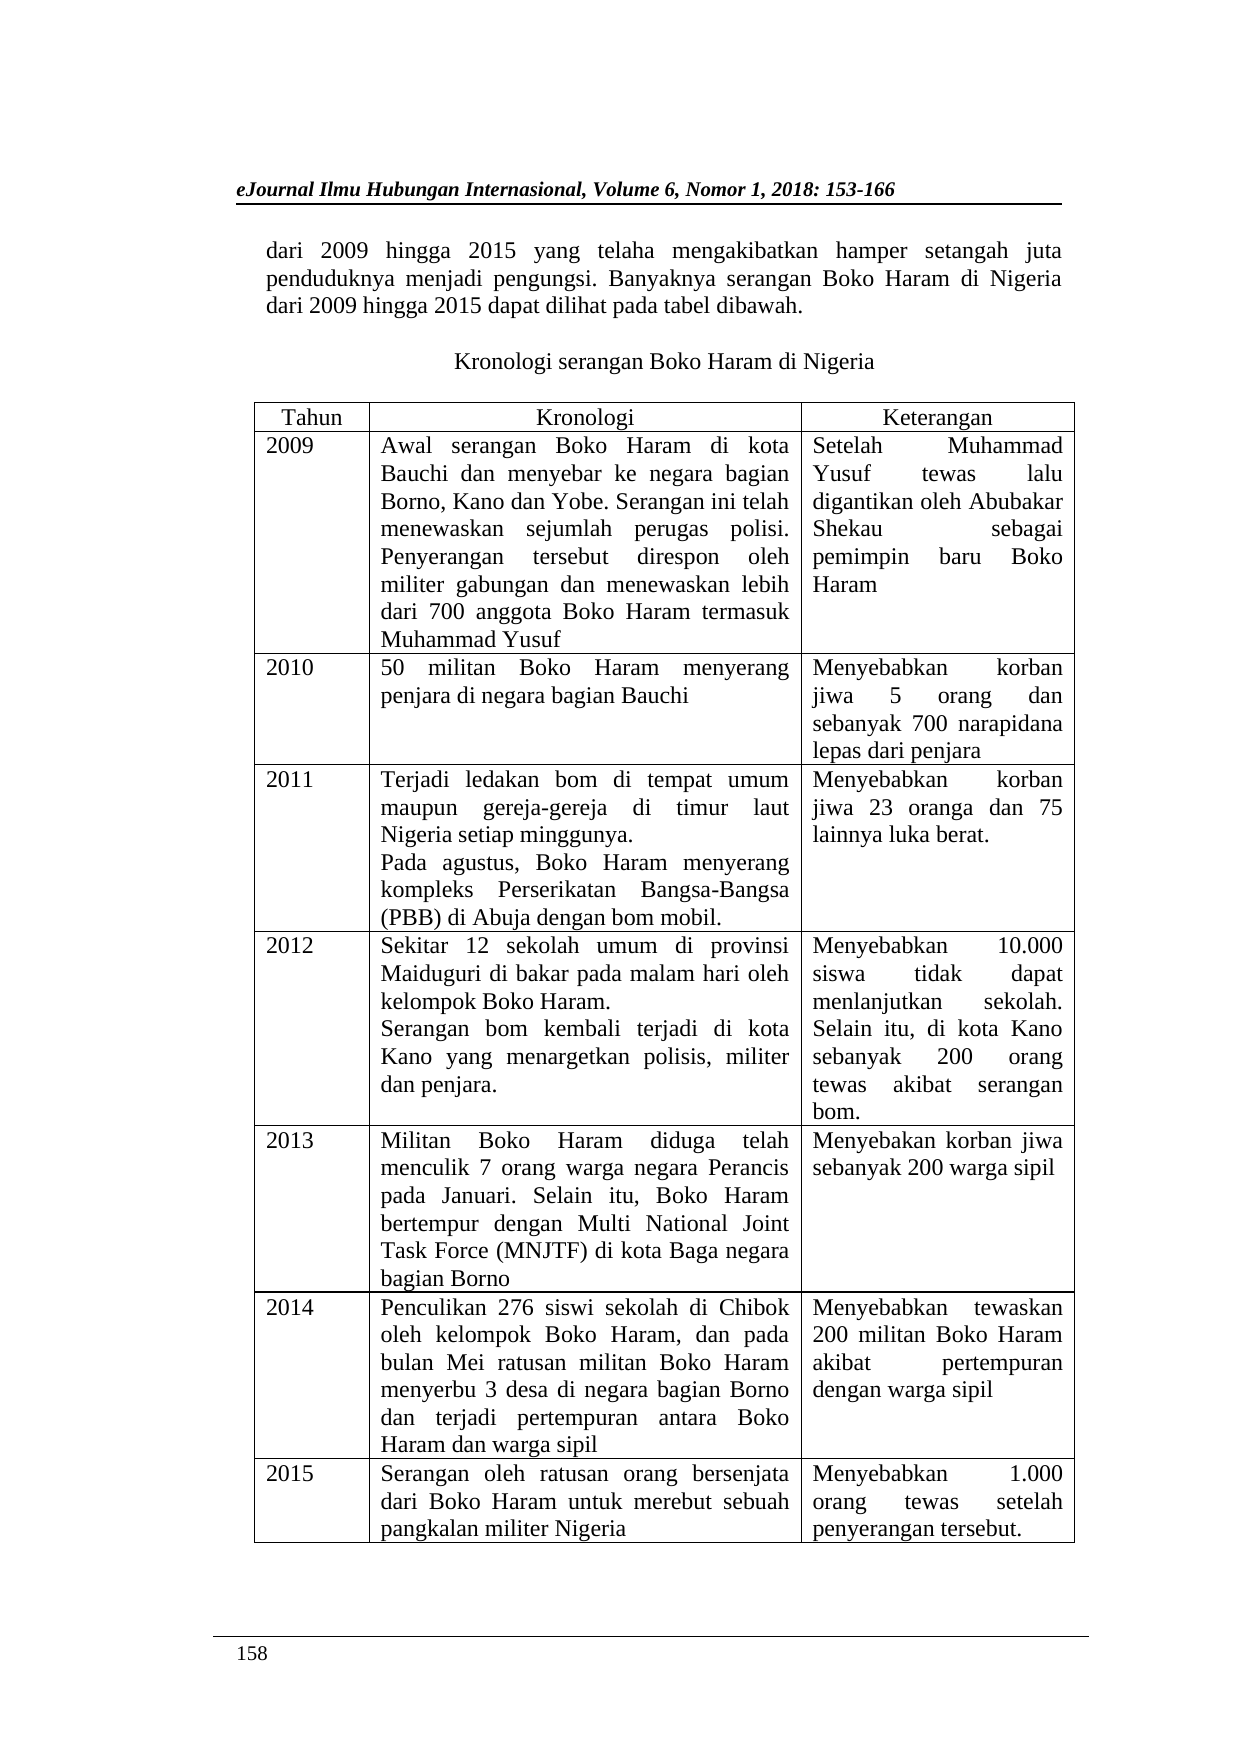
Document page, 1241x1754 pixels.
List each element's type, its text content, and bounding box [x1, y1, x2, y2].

table_cell Menyebabkan korban jiwa 5 orang dan sebanyak 700 narapidana lepas dari penjara [802, 654, 1074, 764]
table_cell 2014 [255, 1293, 369, 1458]
table_header Tahun [255, 403, 369, 431]
table_cell Serangan oleh ratusan orang bersenjata dari Boko Haram untuk merebut sebuah pangkalan militer Nigeria [370, 1459, 801, 1542]
table_cell Setelah Muhammad Yusuf tewas lalu digantikan oleh Abubakar Shekau sebagai pemimpin baru Boko Haram [802, 432, 1074, 652]
table_cell 2010 [255, 654, 369, 764]
table_cell 2009 [255, 432, 369, 652]
table_cell Menyebabkan korban jiwa 23 oranga dan 75 lainnya luka berat. [802, 765, 1074, 931]
table_cell Sekitar 12 sekolah umum di provinsi Maiduguri di bakar pada malam hari oleh kelompok Boko Haram. Serangan bom kembali terjadi di kota Kano yang menargetkan polisis, militer dan penjara. [370, 932, 801, 1125]
table_cell Menyebabkan tewaskan 200 militan Boko Haram akibat pertempuran dengan warga sipil [802, 1293, 1074, 1458]
table_cell 50 militan Boko Haram menyerang penjara di negara bagian Bauchi [370, 654, 801, 764]
table_header Kronologi [370, 403, 801, 431]
table_cell Penculikan 276 siswi sekolah di Chibok oleh kelompok Boko Haram, dan pada bulan Mei ratusan militan Boko Haram menyerbu 3 desa di negara bagian Borno dan terjadi pertempuran antara Boko Haram dan warga sipil [370, 1293, 801, 1458]
table_cell Menyebakan korban jiwa sebanyak 200 warga sipil [802, 1126, 1074, 1291]
table_cell Militan Boko Haram diduga telah menculik 7 orang warga negara Perancis pada Januari. Selain itu, Boko Haram bertempur dengan Multi National Joint Task Force (MNJTF) di kota Baga negara bagian Borno [370, 1126, 801, 1291]
table_cell Awal serangan Boko Haram di kota Bauchi dan menyebar ke negara bagian Borno, Kano dan Yobe. Serangan ini telah menewaskan sejumlah perugas polisi. Penyerangan tersebut direspon oleh militer gabungan dan menewaskan lebih dari 700 anggota Boko Haram termasuk Muhammad Yusuf [370, 432, 801, 652]
table_cell 2011 [255, 765, 369, 931]
table_cell Menyebabkan 1.000 orang tewas setelah penyerangan tersebut. [802, 1459, 1074, 1542]
table_cell 2013 [255, 1126, 369, 1291]
table_cell Menyebabkan 10.000 siswa tidak dapat menlanjutkan sekolah. Selain itu, di kota Kano sebanyak 200 orang tewas akibat serangan bom. [802, 932, 1074, 1125]
list Kronologi serangan Boko Haram di Nigeria [266, 347, 1063, 374]
table_cell Terjadi ledakan bom di tempat umum maupun gereja-gereja di timur laut Nigeria setiap minggunya. Pada agustus, Boko Haram menyerang kompleks Perserikatan Bangsa-Bangsa (PBB) di Abuja dengan bom mobil. [370, 765, 801, 931]
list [266, 236, 1063, 319]
table_cell 2015 [255, 1459, 369, 1542]
table_cell 2012 [255, 932, 369, 1125]
table_header Keterangan [802, 403, 1074, 431]
